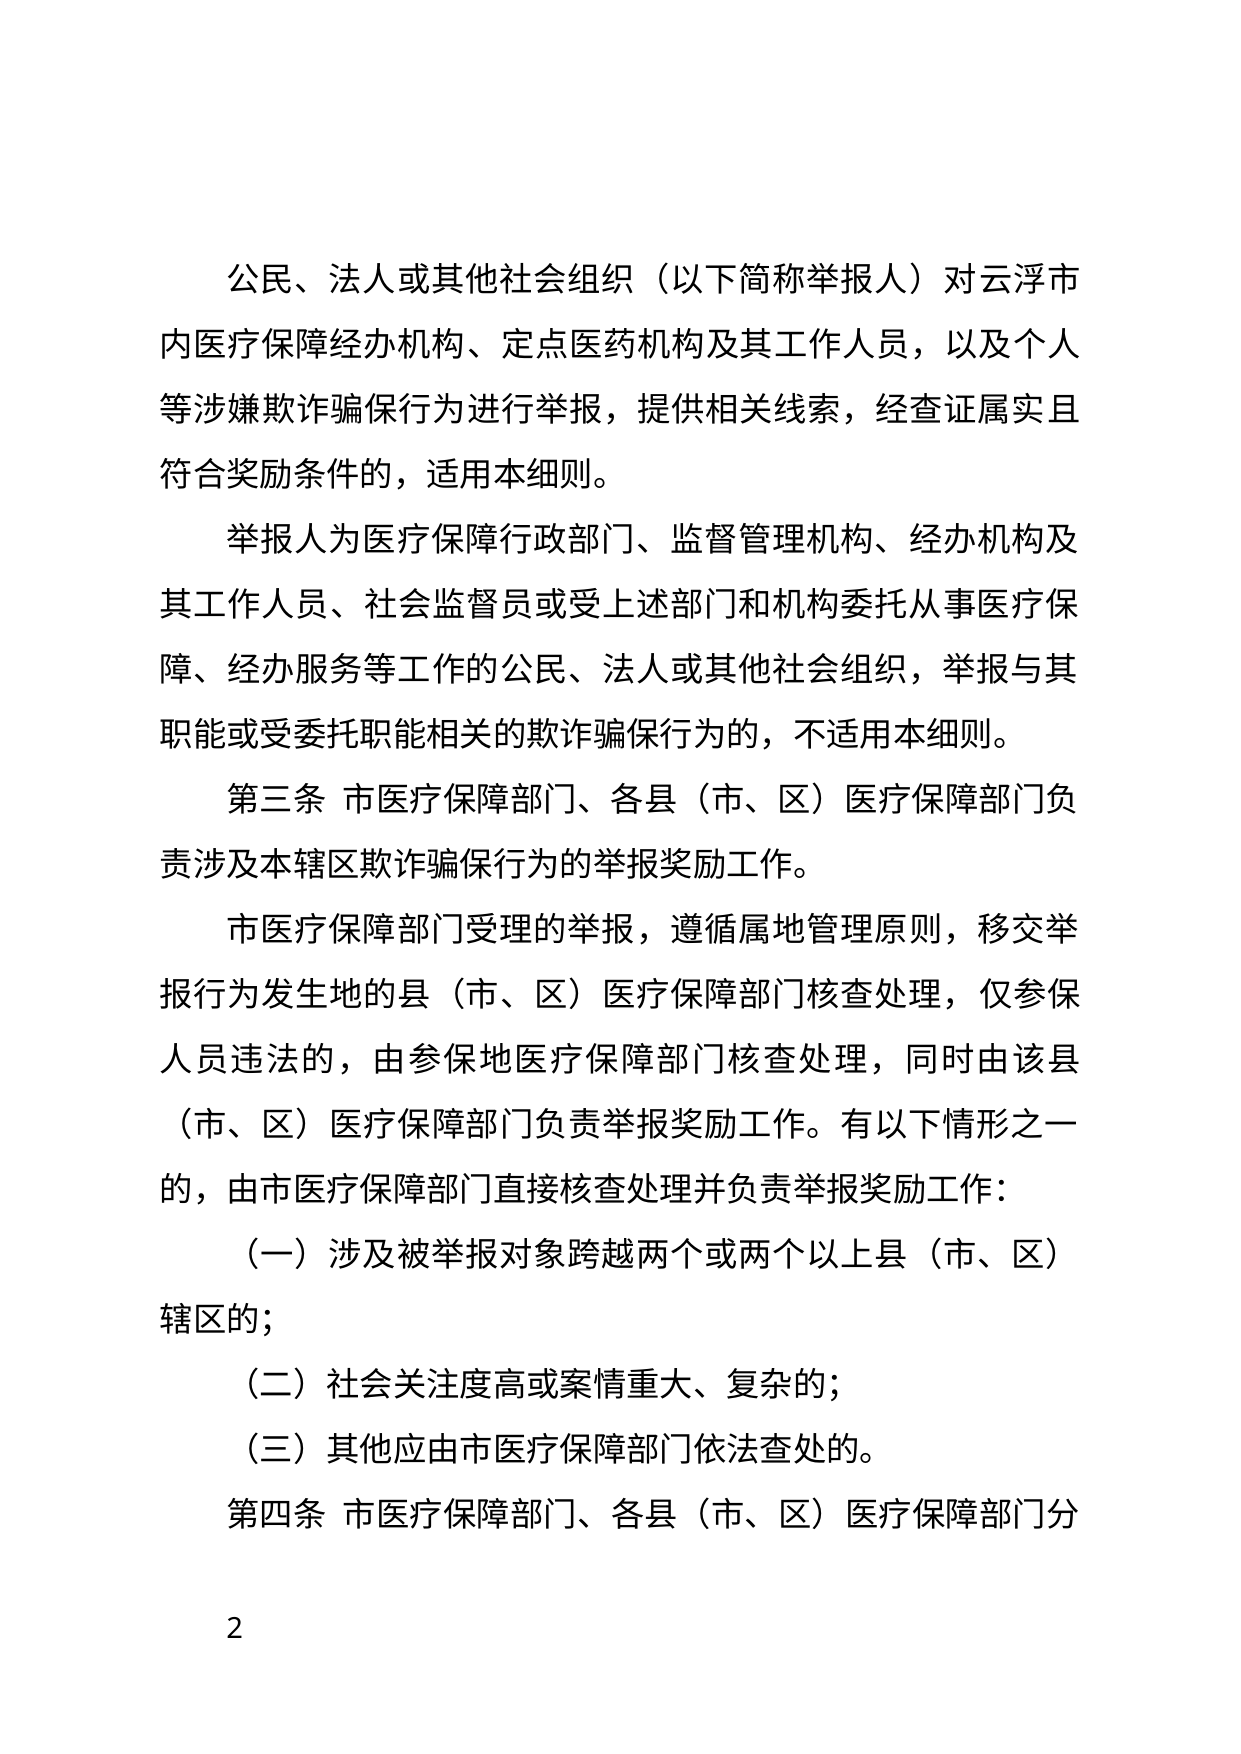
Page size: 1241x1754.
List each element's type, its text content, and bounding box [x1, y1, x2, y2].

text （一）涉及被举报对象跨越两个或两个以上县（市、区）辖区的； [159, 1220, 1081, 1350]
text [159, 1480, 1081, 1545]
text 公民、法人或其他社会组织（以下简称举报人）对云浮市内医疗保障经办机构、定点医药机构及其工作人员，以及个人等涉嫌欺诈骗保行为进行举报，提供相关线索，经查证属实且符合奖励条件的，适用本细则。 [159, 245, 1081, 505]
text （三）其他应由市医疗保障部门依法查处的。 [159, 1415, 1081, 1480]
text （二）社会关注度高或案情重大、复杂的； [159, 1350, 1081, 1415]
text 第三条 市医疗保障部门、各县（市、区）医疗保障部门负责涉及本辖区欺诈骗保行为的举报奖励工作。 [159, 765, 1081, 895]
text 市医疗保障部门受理的举报，遵循属地管理原则，移交举报行为发生地的县（市、区）医疗保障部门核查处理，仅参保人员违法的，由参保地医疗保障部门核查处理，同时由该县（市、区）医疗保障部门负责举报奖励工作。有以下情形之一的，由市医疗保障部门直接核查处理并负责举报奖励工作： [159, 895, 1081, 1220]
text 举报人为医疗保障行政部门、监督管理机构、经办机构及其工作人员、社会监督员或受上述部门和机构委托从事医疗保障、经办服务等工作的公民、法人或其他社会组织，举报与其职能或受委托职能相关的欺诈骗保行为的，不适用本细则。 [159, 505, 1081, 765]
